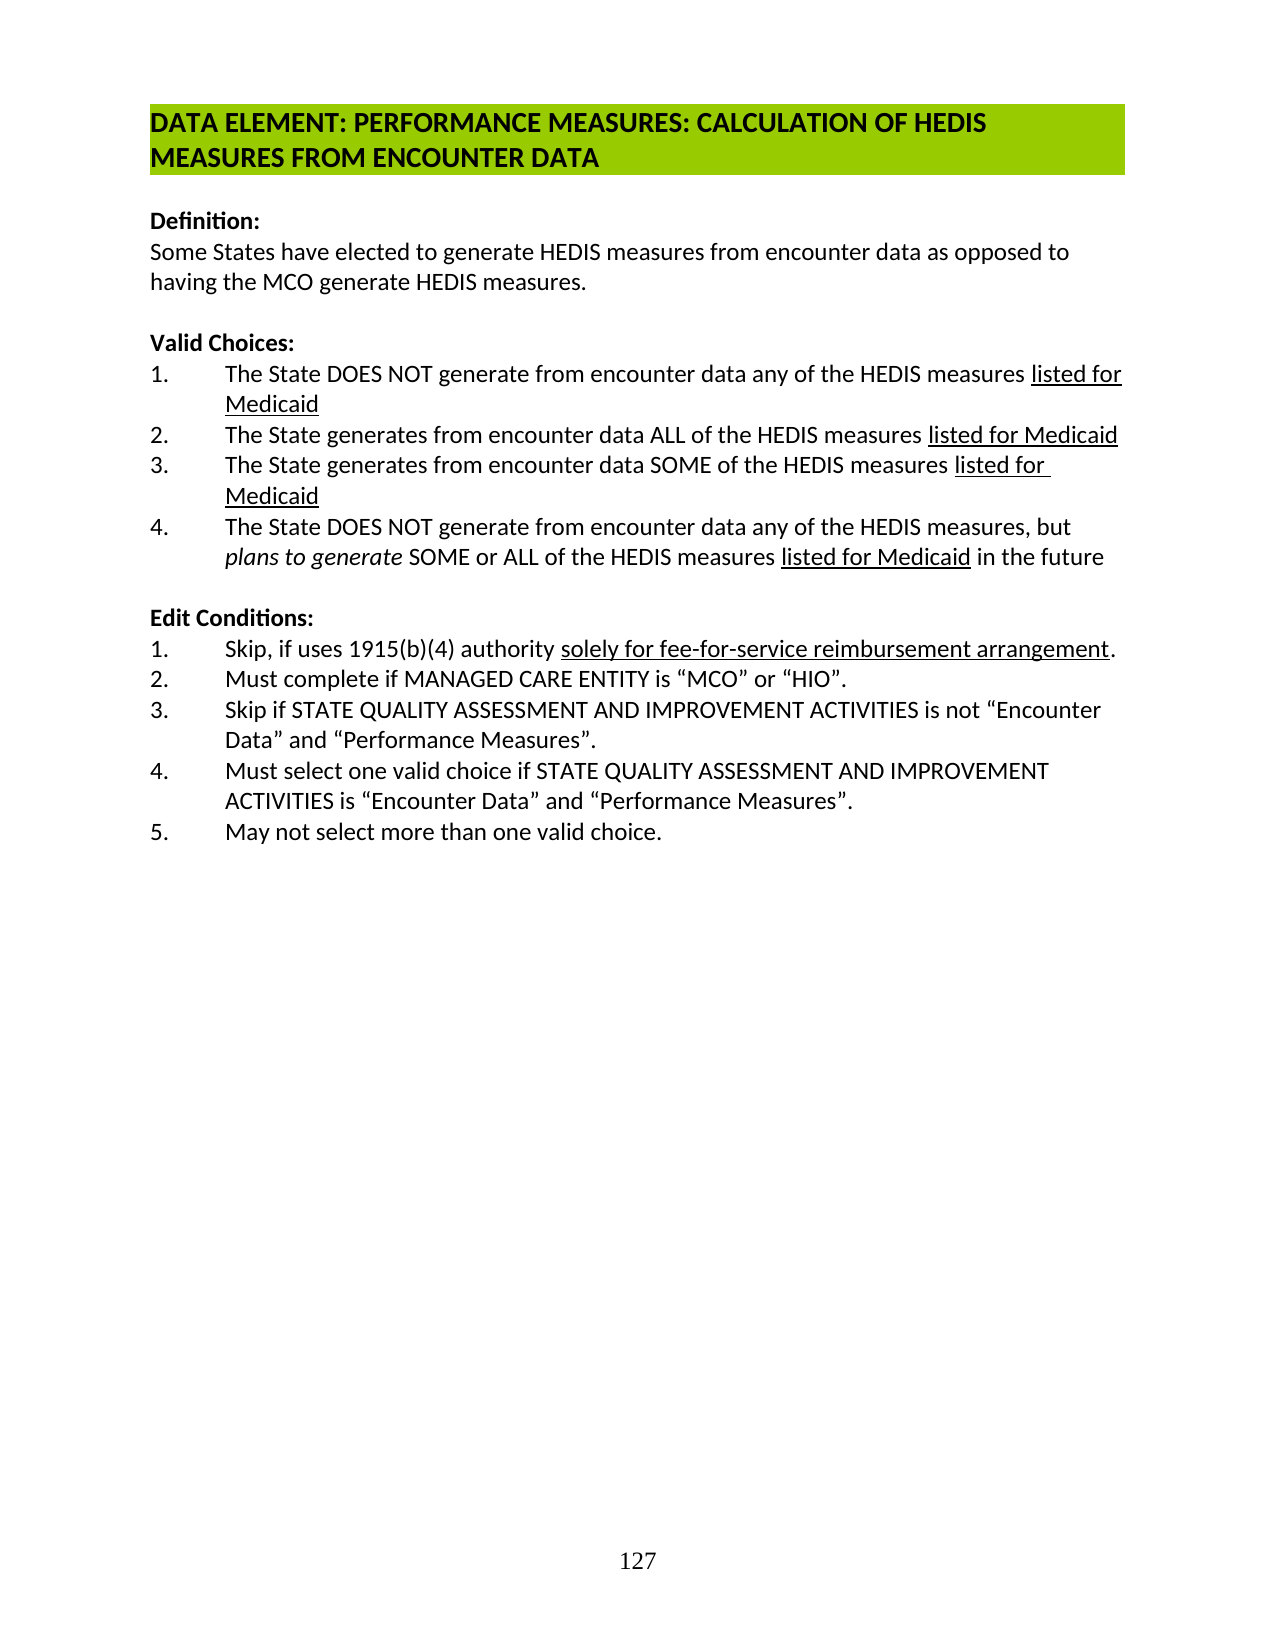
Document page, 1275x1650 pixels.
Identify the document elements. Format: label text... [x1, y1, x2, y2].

subtitle DATA ELEMENT: PERFORMANCE MEASURES: CALCULATION OF HEDIS MEASURES FROM ENCOUNTER DATA [150, 104, 1125, 175]
list May not select more than one valid choice. [150, 816, 1125, 846]
text Definition: [150, 206, 1125, 236]
list The State generates from encounter data ALL of the HEDIS measures listed for Medicaid [150, 419, 1125, 450]
list The State DOES NOT generate from encounter data any of the HEDIS measures listed for Medicaid [150, 358, 1125, 419]
list Skip if STATE QUALITY ASSESSMENT AND IMPROVEMENT ACTIVITIES is not “Encounter Data” and “Performance Measures”. [150, 694, 1125, 755]
list Skip, if uses 1915(b)(4) authority solely for fee-for-service reimbursement arrangement. [150, 633, 1125, 663]
list Must complete if MANAGED CARE ENTITY is “MCO” or “HIO”. [150, 663, 1125, 694]
text Some States have elected to generate HEDIS measures from encounter data as opposed to having the MCO generate HEDIS measures. [150, 236, 1125, 297]
list The State generates from encounter data SOME of the HEDIS measures listed for Medicaid [150, 450, 1125, 511]
text Valid Choices: [150, 328, 1125, 358]
list The State DOES NOT generate from encounter data any of the HEDIS measures, but plans to generate SOME or ALL of the HEDIS measures listed for Medicaid in the future [150, 511, 1125, 572]
list Must select one valid choice if STATE QUALITY ASSESSMENT AND IMPROVEMENT ACTIVITIES is “Encounter Data” and “Performance Measures”. [150, 755, 1125, 816]
text Edit Conditions: [150, 602, 1125, 633]
